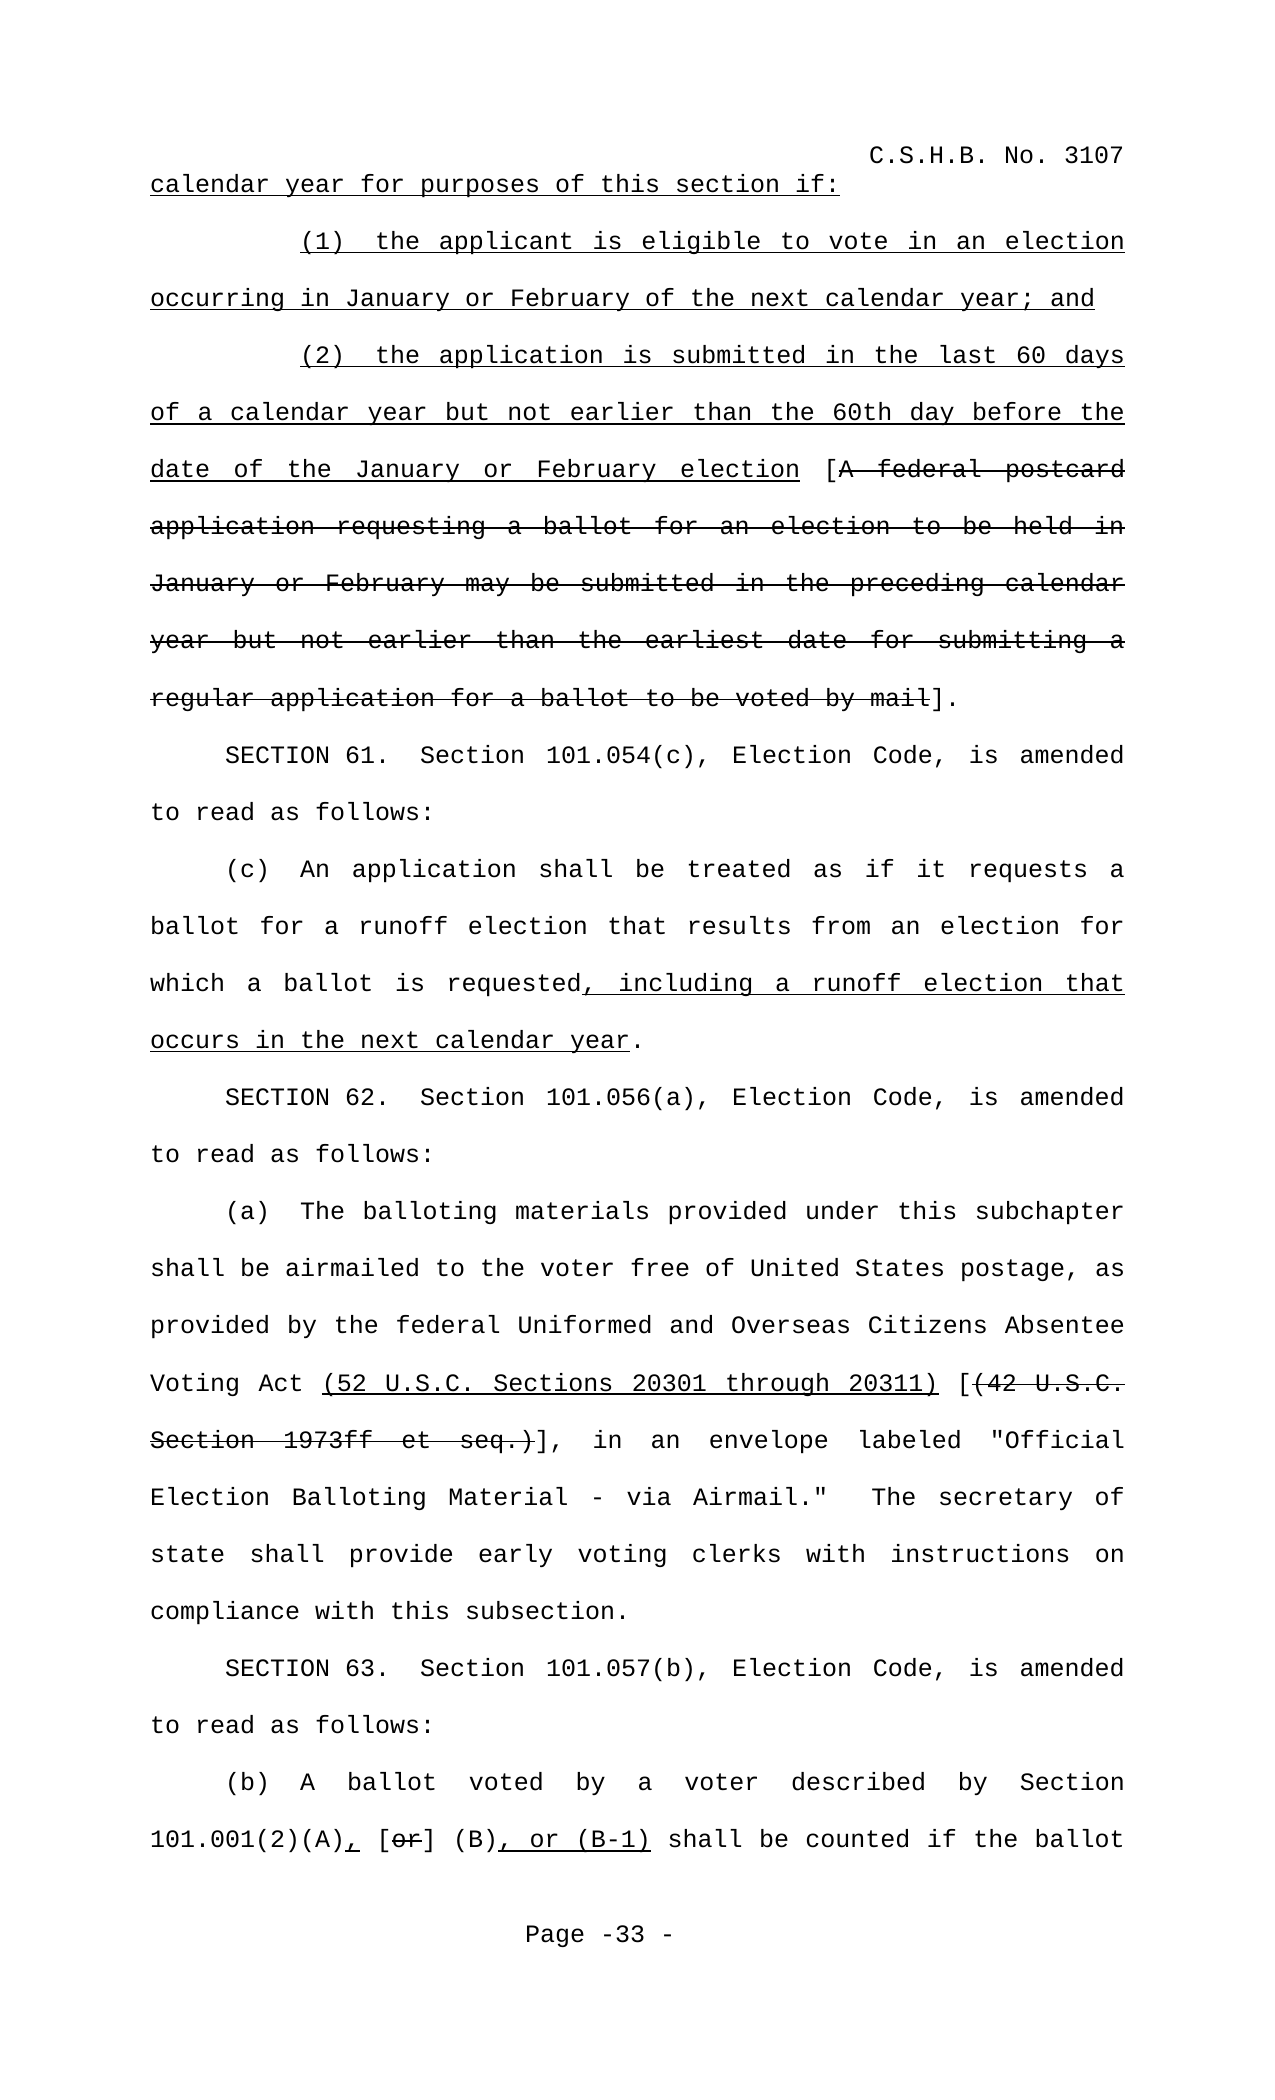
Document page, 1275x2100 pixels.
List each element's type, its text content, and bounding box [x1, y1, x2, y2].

text SECTION 63. Section 101.057(b), Election Code, is amended to read as follows: [150, 1655, 1125, 1741]
text (a) The balloting materials provided under this subchapter shall be airmailed to the voter free of United States postage, as provided by the federal Uniformed and Overseas Citizens Absentee Voting Act (52 U.S.C. Sections 20301 through 20311) [(42 U.S.C. Section 1973ff et seq.)], in an envelope labeled "Official Election Balloting Material - via Airmail." The secretary of state shall provide early voting clerks with instructions on compliance with this subsection. [150, 1199, 1125, 1627]
text (2) the application is submitted in the last 60 days of a calendar year but not earlier than the 60th day before the date of the January or February election [A federal postcard application requesting a ballot for an election to be held in January or February may be submitted in the preceding calendar year but not earlier than the earliest date for submitting a regular application for a ballot to be voted by mail]. [150, 342, 1125, 423]
text (2) the application is submitted in the last 60 days of a calendar year but not earlier than the 60th day before the date of the January or February election [A federal postcard application requesting a ballot for an election to be held in January or February may be submitted in the preceding calendar year but not earlier than the earliest date for submitting a regular application for a ballot to be voted by mail]. [150, 425, 1125, 527]
text (2) the application is submitted in the last 60 days of a calendar year but not earlier than the 60th day before the date of the January or February election [A federal postcard application requesting a ballot for an election to be held in January or February may be submitted in the preceding calendar year but not earlier than the earliest date for submitting a regular application for a ballot to be voted by mail]. [150, 586, 1125, 641]
text SECTION 61. Section 101.054(c), Election Code, is amended to read as follows: [150, 742, 1125, 828]
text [150, 1769, 1125, 1855]
text (2) the application is submitted in the last 60 days of a calendar year but not earlier than the 60th day before the date of the January or February election [A federal postcard application requesting a ballot for an election to be held in January or February may be submitted in the preceding calendar year but not earlier than the earliest date for submitting a regular application for a ballot to be voted by mail]. [150, 529, 1125, 584]
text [150, 171, 1125, 200]
text (c) An application shall be treated as if it requests a ballot for a runoff election that results from an election for which a ballot is requested, including a runoff election that occurs in the next calendar year. [150, 856, 1125, 1056]
text SECTION 62. Section 101.056(a), Election Code, is amended to read as follows: [150, 1084, 1125, 1170]
text (1) the applicant is eligible to vote in an election occurring in January or February of the next calendar year; and [150, 228, 1125, 314]
text (2) the application is submitted in the last 60 days of a calendar year but not earlier than the 60th day before the date of the January or February election [A federal postcard application requesting a ballot for an election to be held in January or February may be submitted in the preceding calendar year but not earlier than the earliest date for submitting a regular application for a ballot to be voted by mail]. [150, 643, 1125, 713]
